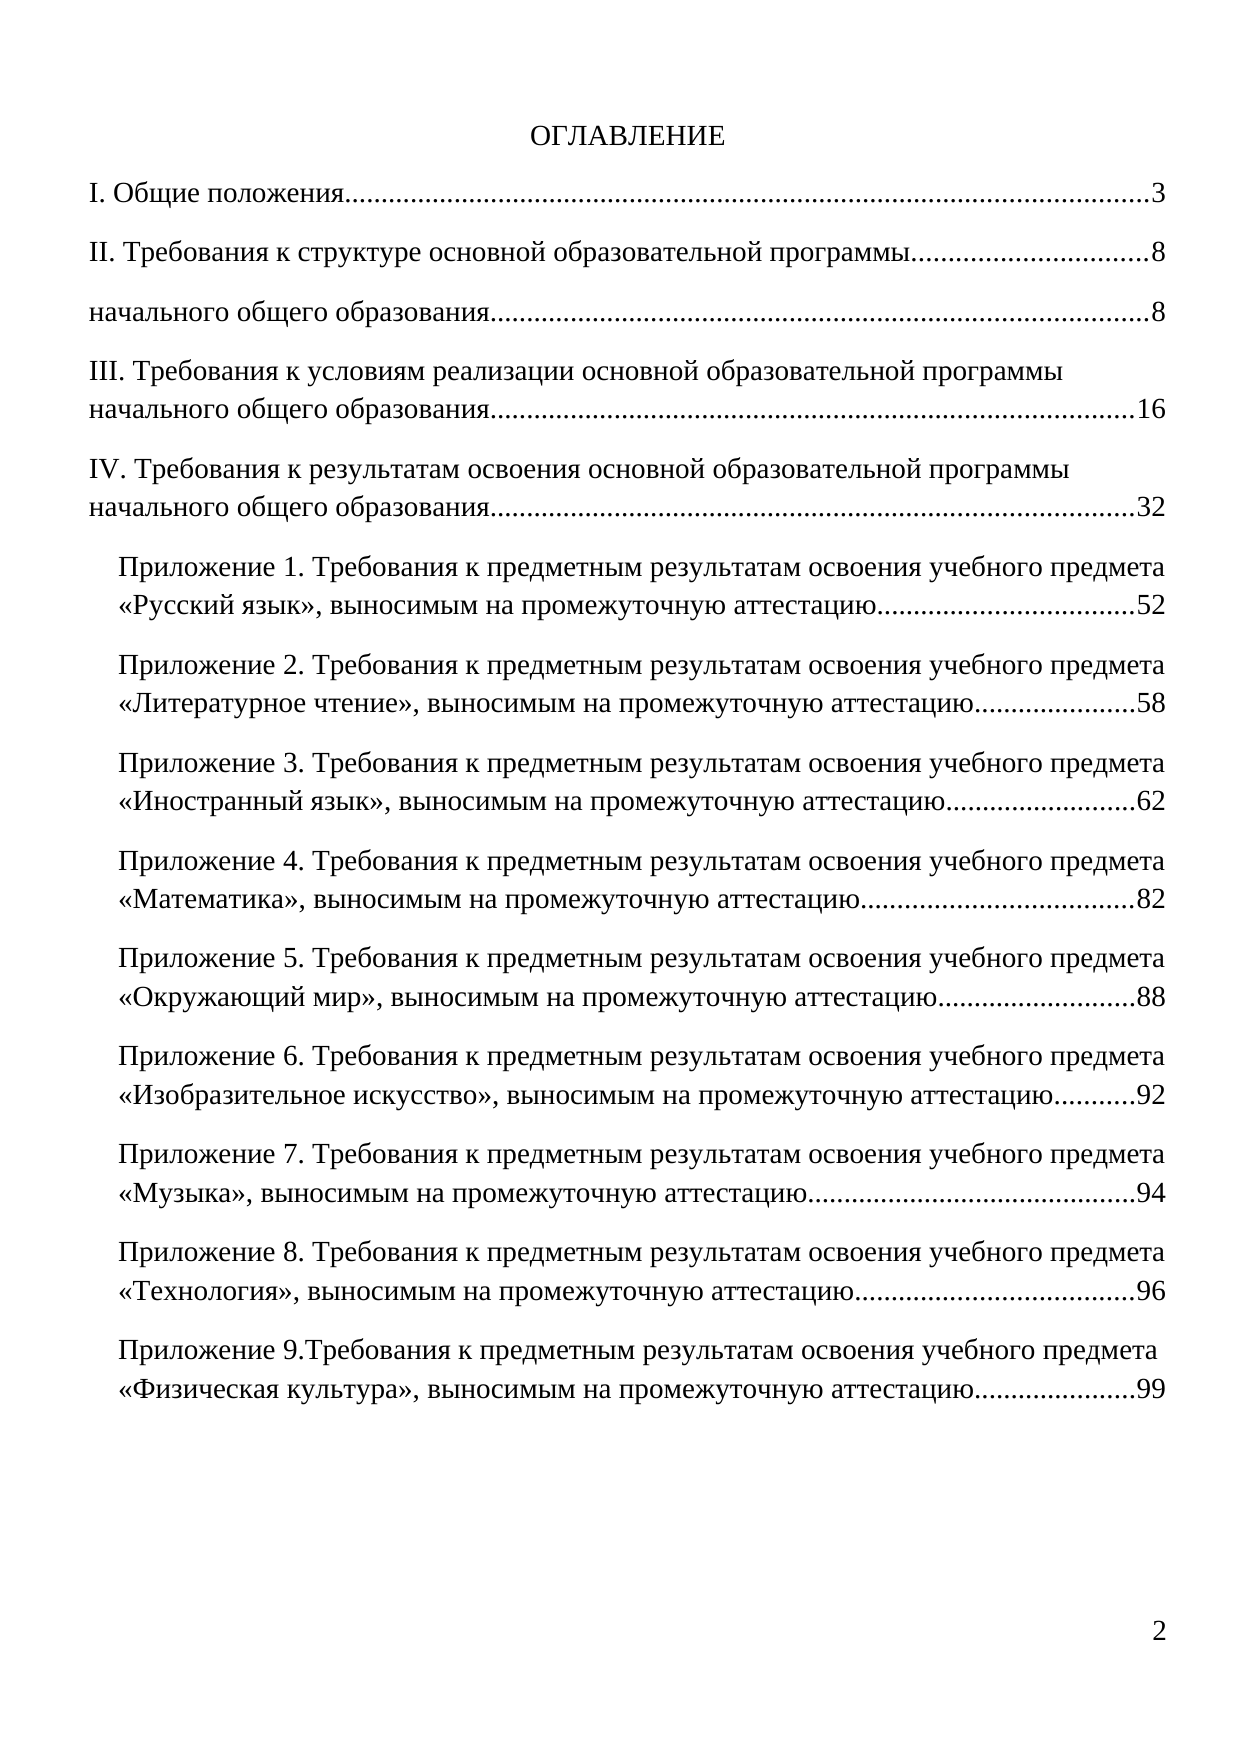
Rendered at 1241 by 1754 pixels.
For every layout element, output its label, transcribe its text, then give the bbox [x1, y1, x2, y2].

text Приложение 6. Требования к предметным результатам освоения учебного предмета «Изобразительное искусство», выносимым на промежуточную аттестацию 92 [118, 1038, 1167, 1111]
text IV. Требования к результатам освоения основной образовательной программы начального общего образования 32 [89, 451, 1167, 523]
text Приложение 5. Требования к предметным результатам освоения учебного предмета «Окружающий мир», выносимым на промежуточную аттестацию 88 [118, 941, 1167, 1013]
text Приложение 4. Требования к предметным результатам освоения учебного предмета «Математика», выносимым на промежуточную аттестацию 82 [118, 843, 1167, 915]
text I. Общие положения 3 [89, 175, 1167, 208]
text III. Требования к условиям реализации основной образовательной программы начального общего образования 16 [89, 353, 1167, 425]
text Приложение 1. Требования к предметным результатам освоения учебного предмета «Русский язык», выносимым на промежуточную аттестацию 52 [118, 549, 1167, 621]
text Приложение 3. Требования к предметным результатам освоения учебного предмета «Иностранный язык», выносимым на промежуточную аттестацию 62 [118, 745, 1167, 817]
text Приложение 7. Требования к предметным результатам освоения учебного предмета «Музыка», выносимым на промежуточную аттестацию 94 [118, 1136, 1167, 1208]
text Приложение 9.Требования к предметным результатам освоения учебного предмета «Физическая культура», выносимым на промежуточную аттестацию 99 [118, 1332, 1167, 1404]
text ОГЛАВЛЕНИЕ [89, 118, 1167, 152]
text II. Требования к структуре основной образовательной программы 8 [89, 234, 1167, 268]
text Приложение 2. Требования к предметным результатам освоения учебного предмета «Литературное чтение», выносимым на промежуточную аттестацию 58 [118, 647, 1167, 719]
text начального общего образования 8 [89, 294, 1167, 327]
text Приложение 8. Требования к предметным результатам освоения учебного предмета «Технология», выносимым на промежуточную аттестацию 96 [118, 1234, 1167, 1306]
